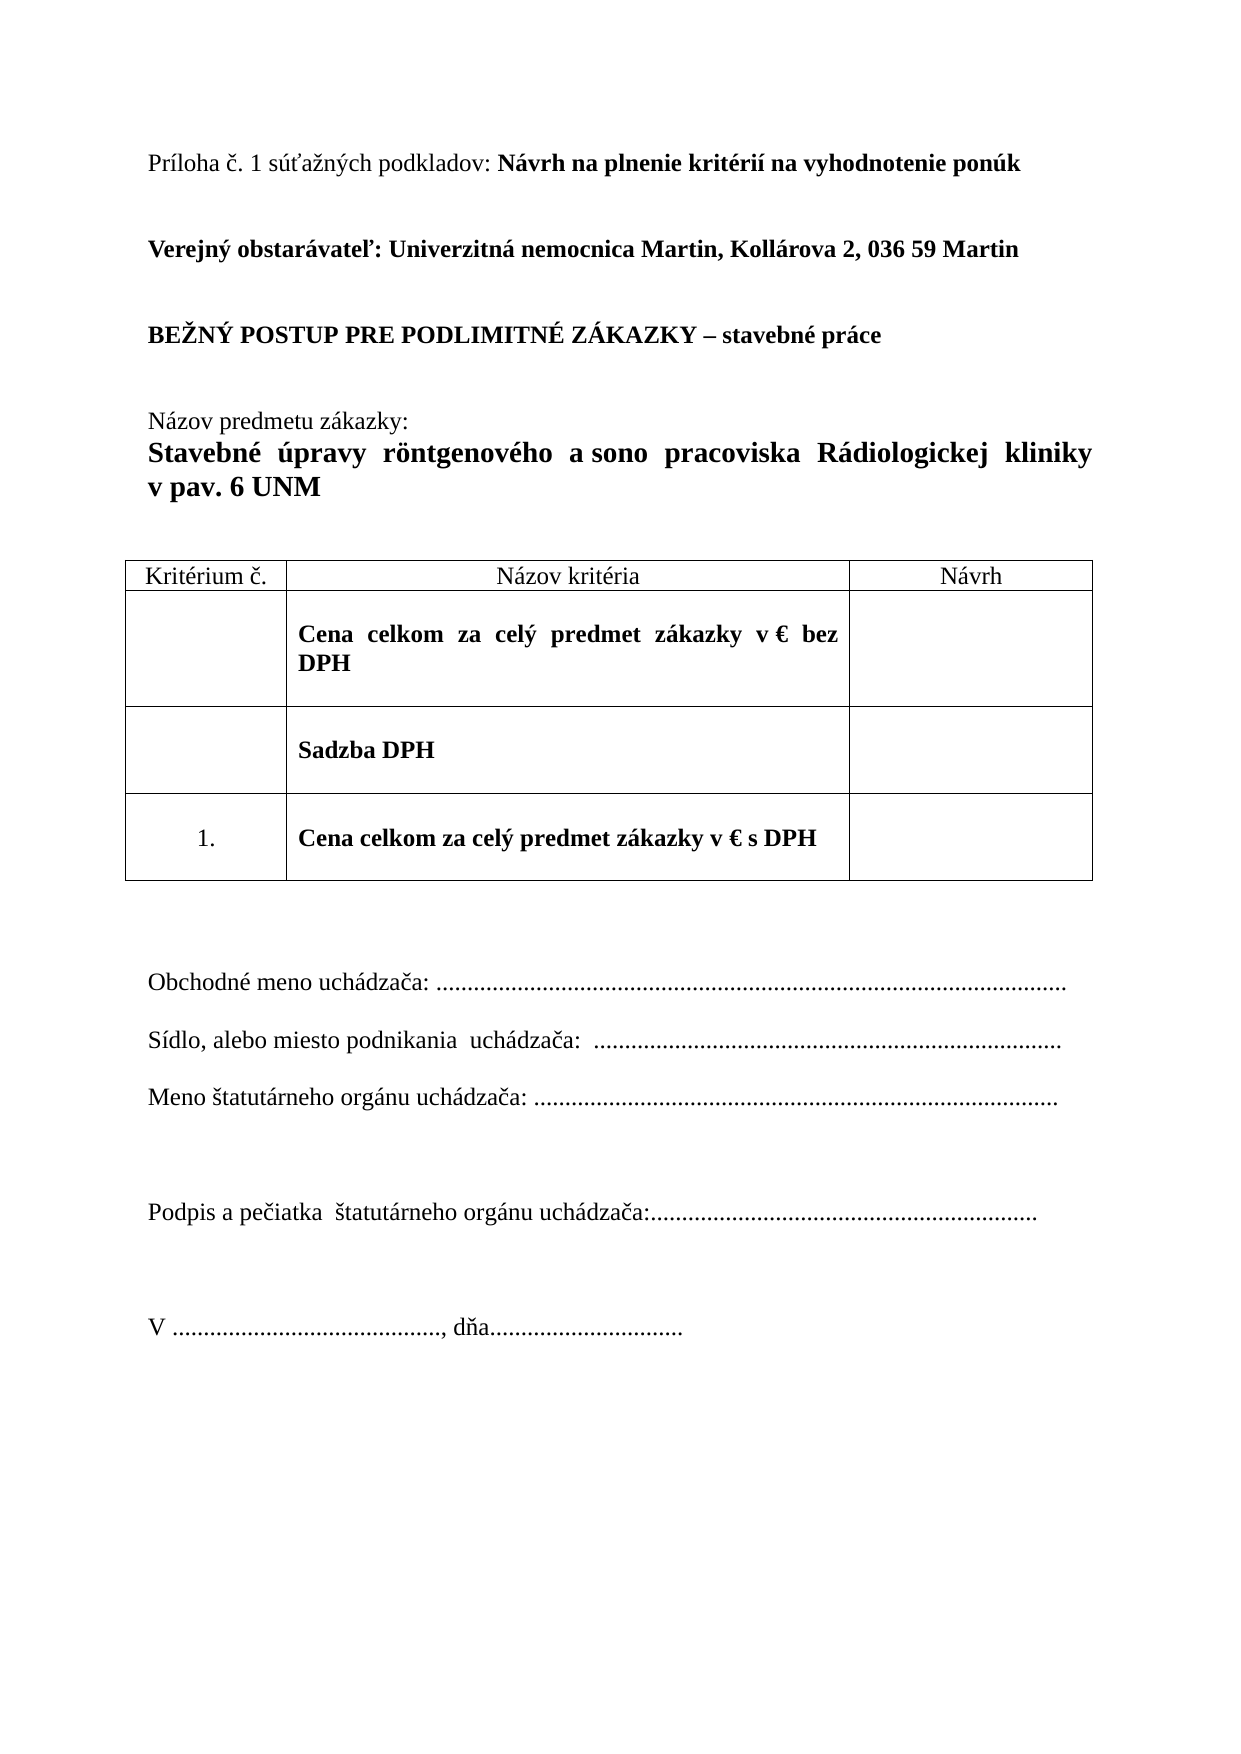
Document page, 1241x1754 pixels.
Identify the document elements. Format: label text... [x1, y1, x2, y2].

table_cell Cena celkom za celý predmet zákazky v € bez DPH [287, 591, 849, 706]
text Obchodné meno uchádzača: ..................................................................................................... [148, 967, 1092, 996]
table_cell [850, 794, 1092, 880]
text Stavebné úpravy röntgenového a sono pracoviska Rádiologickej kliniky v pav. 6 UNM [148, 435, 1092, 502]
table_cell [850, 591, 1092, 706]
text Sídlo, alebo miesto podnikania uchádzača: ........................................................................... [148, 1025, 1092, 1054]
table_header Návrh [850, 561, 1092, 589]
text Meno štatutárneho orgánu uchádzača: .................................................................................... [148, 1082, 1092, 1111]
subtitle Verejný obstarávateľ: Univerzitná nemocnica Martin, Kollárova 2, 036 59 Martin [148, 234, 1092, 263]
table_cell [126, 707, 286, 793]
table_cell 1. [126, 794, 286, 880]
text Príloha č. 1 súťažných podkladov: Návrh na plnenie kritérií na vyhodnotenie ponúk [148, 148, 1092, 176]
table_header Názov kritéria [287, 561, 849, 589]
table_cell Sadzba DPH [287, 707, 849, 793]
text Podpis a pečiatka štatutárneho orgánu uchádzača:.............................................................. [148, 1197, 1092, 1226]
table_cell Cena celkom za celý predmet zákazky v € s DPH [287, 794, 849, 880]
table_cell [126, 591, 286, 706]
text Názov predmetu zákazky: [148, 406, 1092, 435]
subtitle BEŽNÝ POSTUP PRE PODLIMITNÉ ZÁKAZKY – stavebné práce [148, 320, 1092, 349]
text V ..........................................., dňa............................... [148, 1312, 1092, 1341]
table_header Kritérium č. [126, 561, 286, 589]
table_cell [850, 707, 1092, 793]
